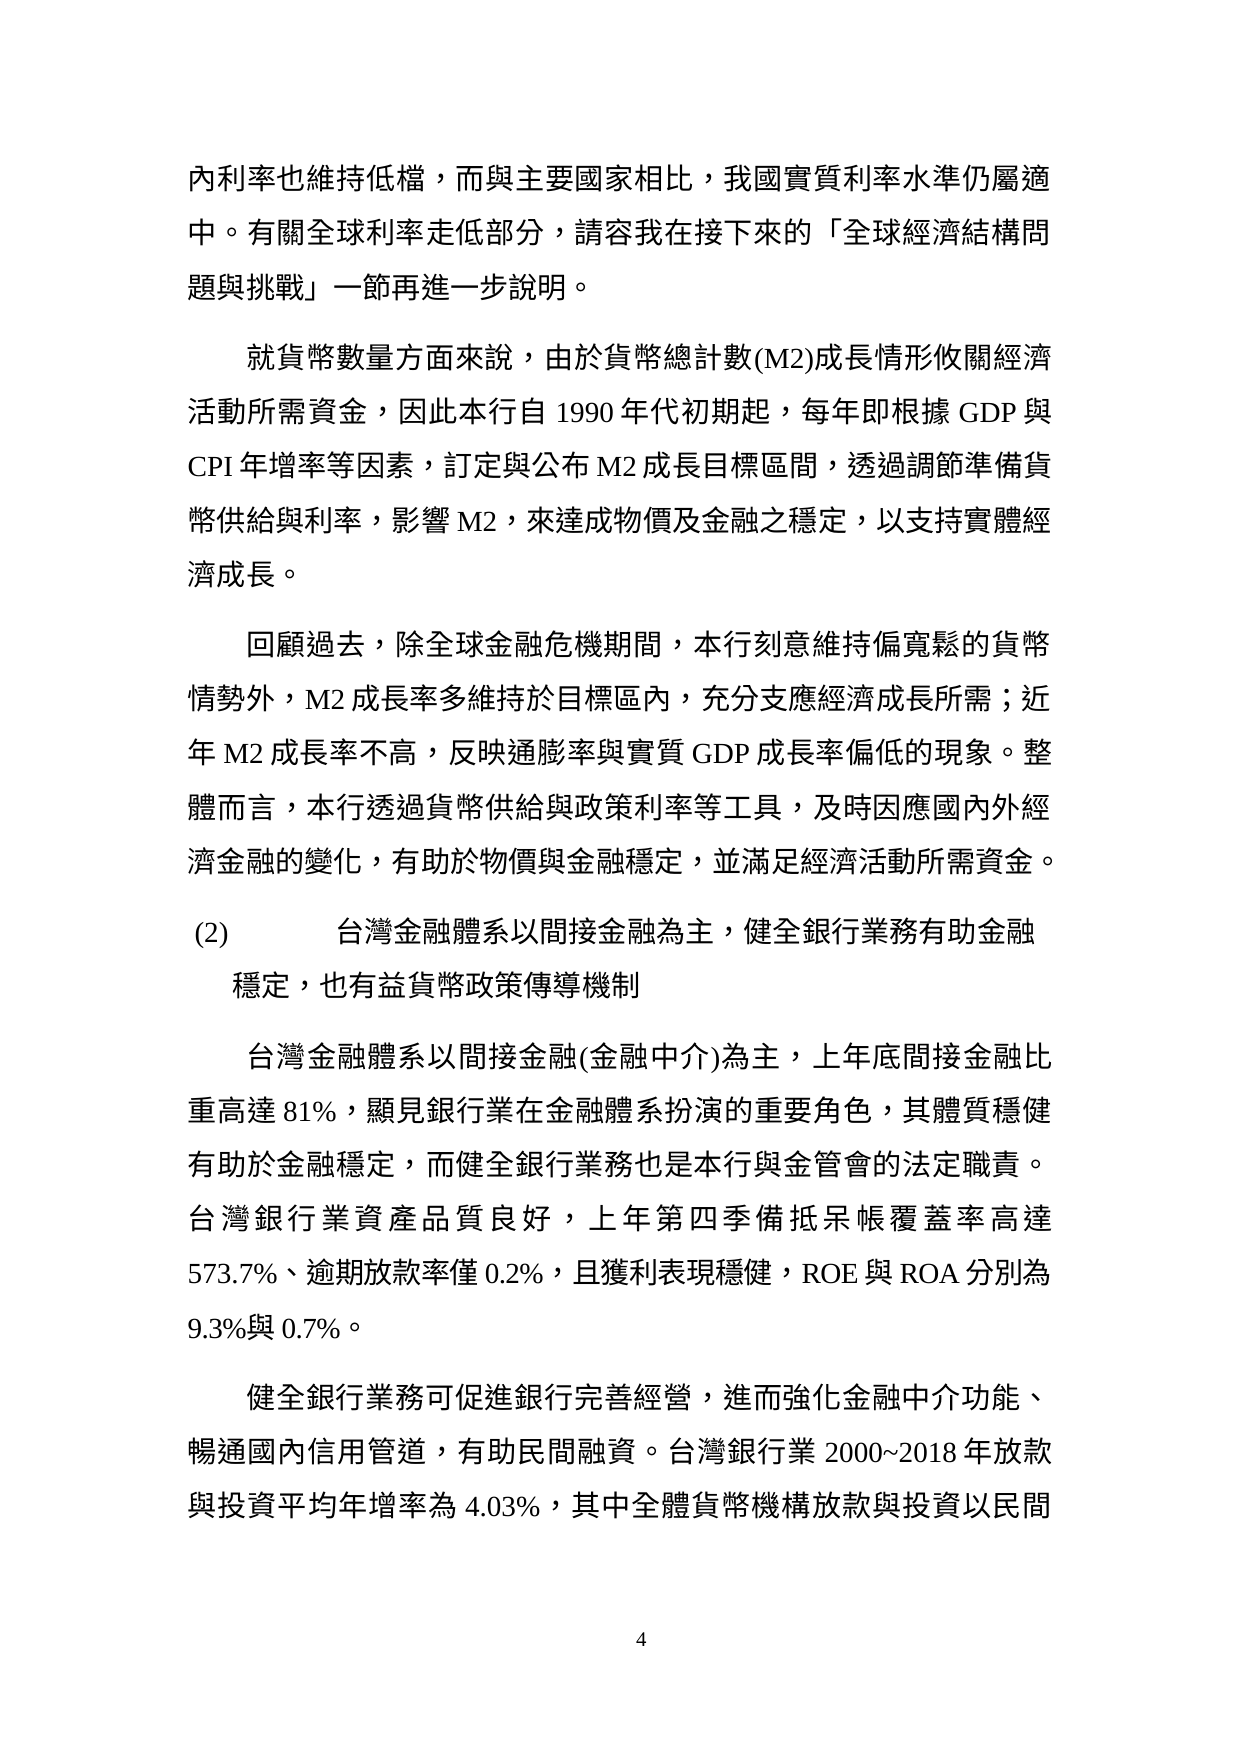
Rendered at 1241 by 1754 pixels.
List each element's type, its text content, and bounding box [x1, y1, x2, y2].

text 台灣金融體系以間接金融(金融中介)為主，上年底間接金融比重高達81%，顯見銀行業在金融體系扮演的重要角色，其體質穩健有助於金融穩定，而健全銀行業務也是本行與金管會的法定職責。台灣銀行業資產品質良好，上年第四季備抵呆帳覆蓋率高達573.7%、逾期放款率僅0.2%，且獲利表現穩健，ROE與ROA分別為9.3%與0.7%。 [187, 1027, 1053, 1352]
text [187, 1369, 1053, 1531]
text 回顧過去，除全球金融危機期間，本行刻意維持偏寬鬆的貨幣情勢外，M2成長率多維持於目標區內，充分支應經濟成長所需；近年M2成長率不高，反映通膨率與實質GDP成長率偏低的現象。整體而言，本行透過貨幣供給與政策利率等工具，及時因應國內外經濟金融的變化，有助於物價與金融穩定，並滿足經濟活動所需資金。 [187, 616, 1053, 887]
text 就貨幣數量方面來說，由於貨幣總計數(M2)成長情形攸關經濟活動所需資金，因此本行自1990年代初期起，每年即根據GDP與CPI年增率等因素，訂定與公布M2成長目標區間，透過調節準備貨幣供給與利率，影響M2，來達成物價及金融之穩定，以支持實體經濟成長。 [187, 329, 1053, 599]
list 台灣金融體系以間接金融為主，健全銀行業務有助金融穩定，也有益貨幣政策傳導機制 [194, 903, 1053, 1011]
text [187, 150, 1053, 312]
